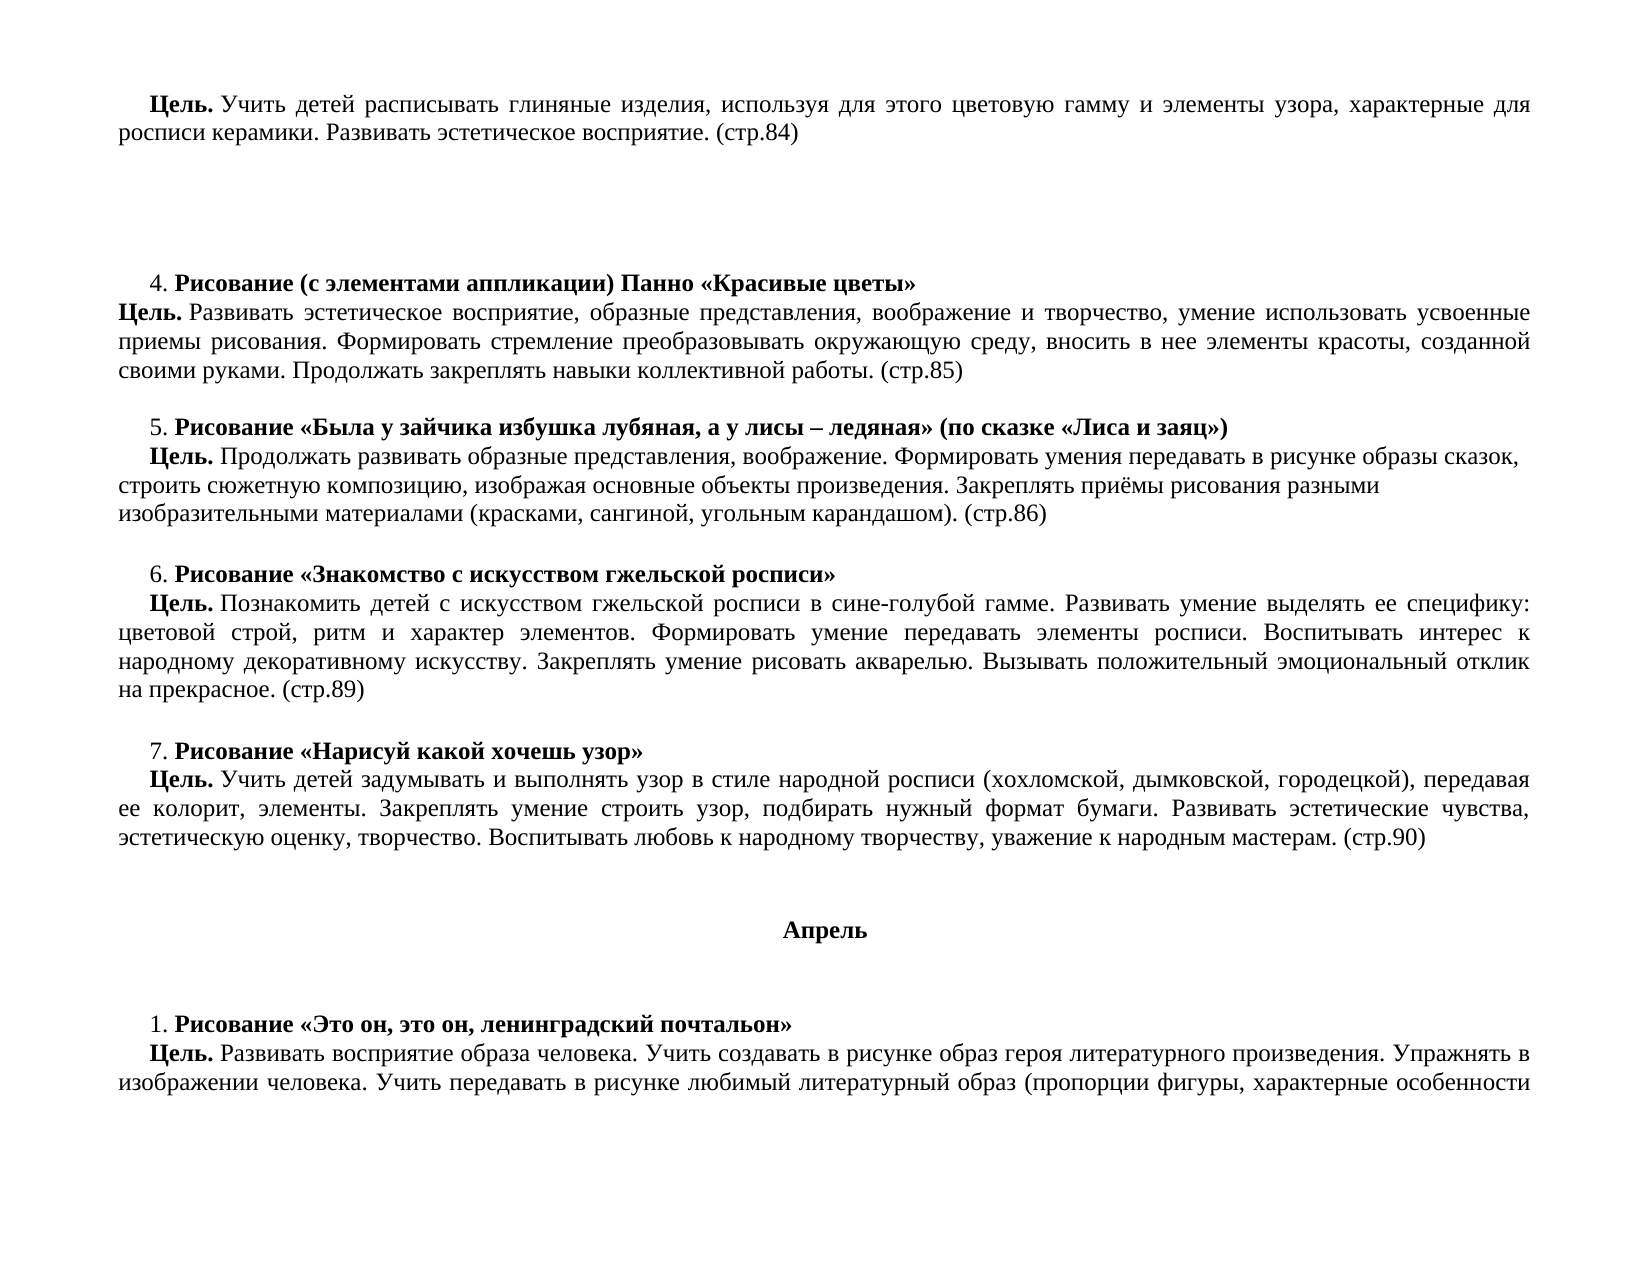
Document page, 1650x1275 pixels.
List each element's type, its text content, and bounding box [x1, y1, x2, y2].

text Апрель [118, 916, 1532, 944]
text 4. Рисование (с элементами аппликации) Панно «Красивые цветы» [118, 268, 1532, 297]
text Цель. Развивать эстетическое восприятие, образные представления, воображение и творчество, умение использовать усвоенные приемы рисования. Формировать стремление преобразовывать окружающую среду, вносить в нее элементы красоты, созданной своими руками. Продолжать закреплять навыки коллективной работы. (стр.85) [118, 297, 1532, 383]
text Цель. Познакомить детей с искусством гжельской росписи в сине-голубой гамме. Развивать умение выделять ее специфику: цветовой строй, ритм и характер элементов. Формировать умение передавать элементы росписи. Воспитывать интерес к народному декоративному искусству. Закреплять умение рисовать акварелью. Вызывать положительный эмоциональный отклик на прекрасное. (стр.89) [118, 588, 1532, 703]
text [118, 1038, 1532, 1095]
text 5. Рисование «Была у зайчика избушка лубяная, а у лисы – ледяная» (по сказке «Лиса и заяц») [118, 412, 1532, 441]
text 1. Рисование «Это он, это он, ленинградский почтальон» [118, 1009, 1532, 1038]
text Цель. Учить детей расписывать глиняные изделия, используя для этого цветовую гамму и элементы узора, характерные для росписи керамики. Развивать эстетическое восприятие. (стр.84) [118, 89, 1532, 146]
text Цель. Учить детей задумывать и выполнять узор в стиле народной росписи (хохломской, дымковской, городецкой), передавая ее колорит, элементы. Закреплять умение строить узор, подбирать нужный формат бумаги. Развивать эстетические чувства, эстетическую оценку, творчество. Воспитывать любовь к народному творчеству, уважение к народным мастерам. (стр.90) [118, 764, 1532, 851]
text 6. Рисование «Знакомство с искусством гжельской росписи» [118, 559, 1532, 588]
text 7. Рисование «Нарисуй какой хочешь узор» [118, 736, 1532, 764]
text Цель. Продолжать развивать образные представления, воображение. Формировать умения передавать в рисунке образы сказок, строить сюжетную композицию, изображая основные объекты произведения. Закреплять приёмы рисования разными изобразительными материалами (красками, сангиной, угольным карандашом). (стр.86) [118, 441, 1532, 527]
